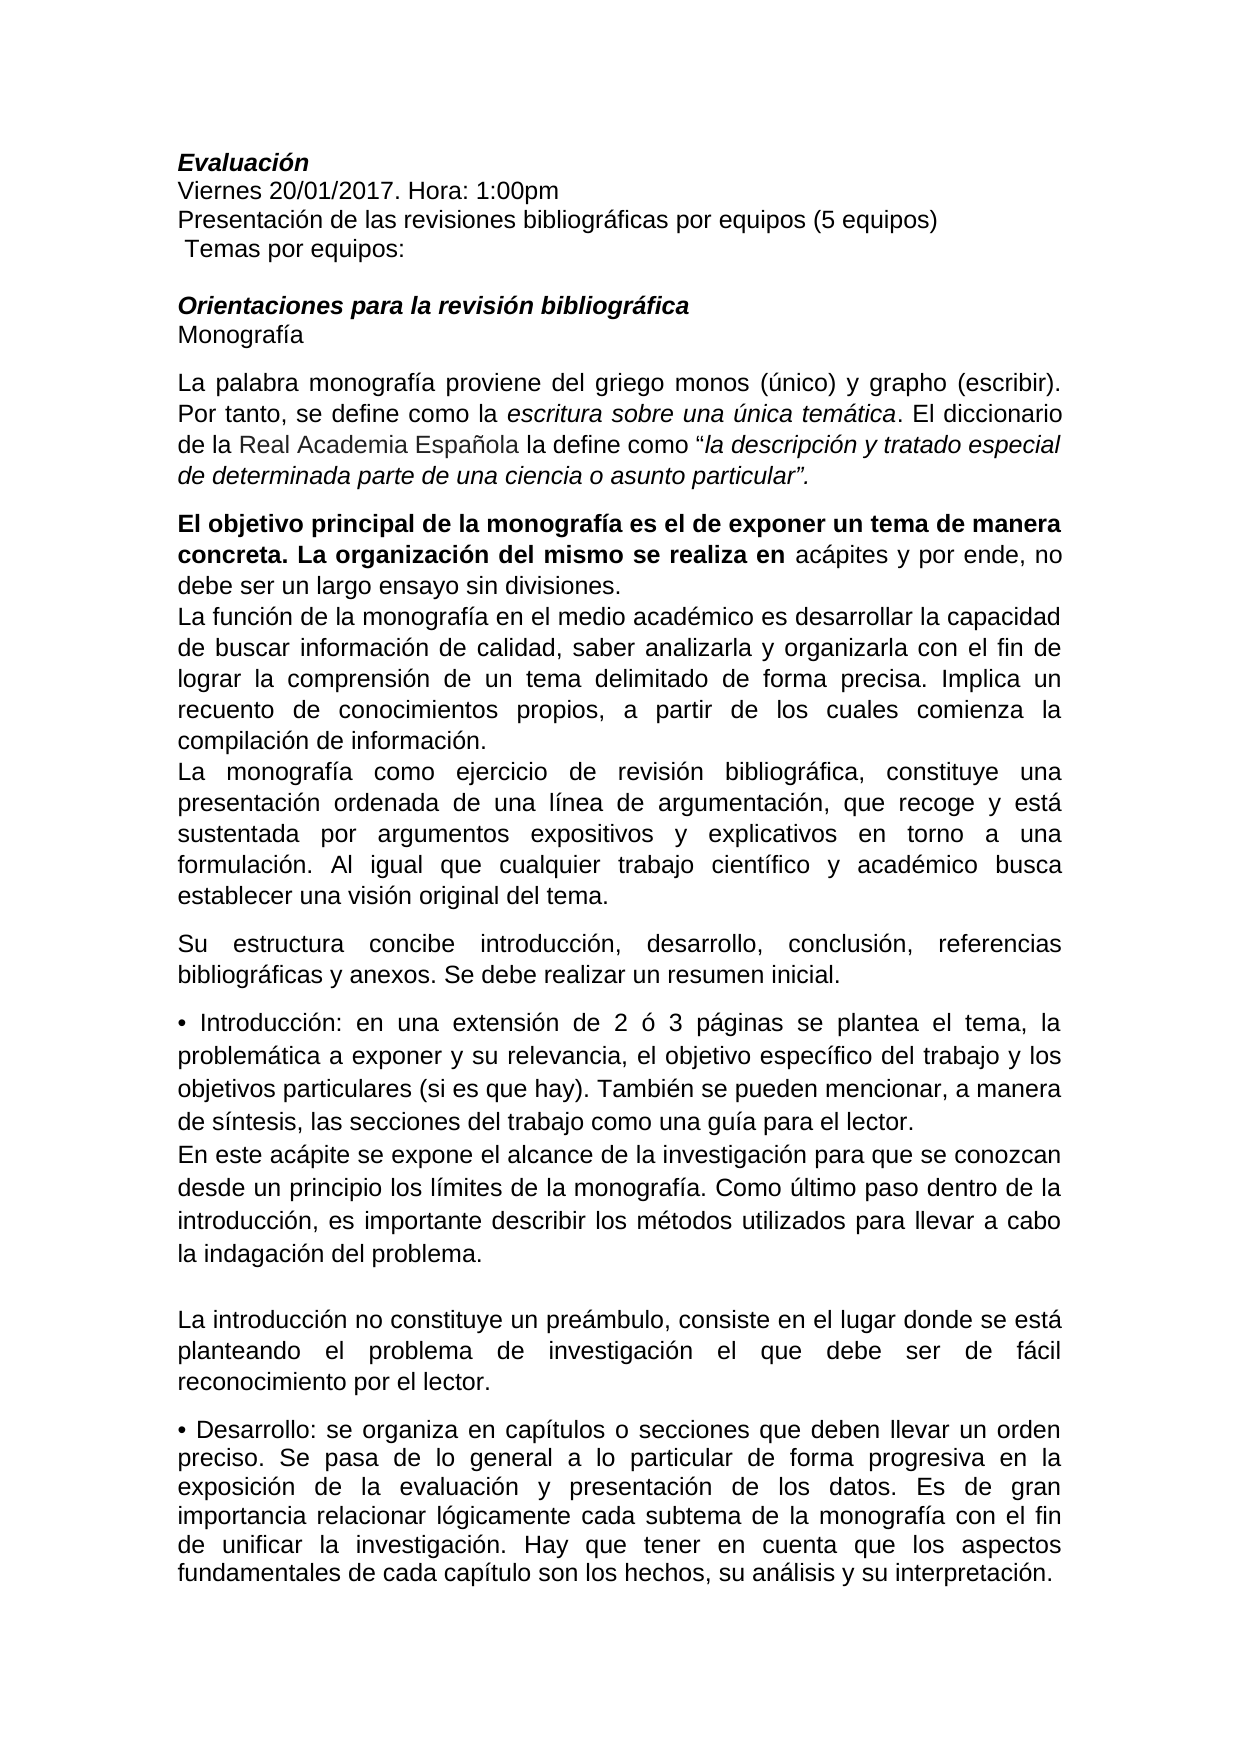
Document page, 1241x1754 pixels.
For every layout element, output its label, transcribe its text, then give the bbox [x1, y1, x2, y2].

text Su estructura concibe introducción, desarrollo, conclusión, referencias bibliográficas y anexos. Se debe realizar un resumen inicial. [177, 929, 1063, 989]
text La monografía como ejercicio de revisión bibliográfica, constituye una presentación ordenada de una línea de argumentación, que recoge y está sustentada por argumentos expositivos y explicativos en torno a una formulación. Al igual que cualquier trabajo científico y académico busca establecer una visión original del tema. [177, 757, 1063, 910]
text Temas por equipos: [177, 234, 1063, 263]
text La introducción no constituye un preámbulo, consiste en el lugar donde se está planteando el problema de investigación el que debe ser de fácil reconocimiento por el lector. [177, 1305, 1063, 1396]
text • Desarrollo: se organiza en capítulos o secciones que deben llevar un orden preciso. Se pasa de lo general a lo particular de forma progresiva en la exposición de la evaluación y presentación de los datos. Es de gran importancia relacionar lógicamente cada subtema de la monografía con el fin de unificar la investigación. Hay que tener en cuenta que los aspectos fundamentales de cada capítulo son los hechos, su análisis y su interpretación. [177, 1414, 1063, 1587]
text Presentación de las revisiones bibliográficas por equipos (5 equipos) [177, 205, 1063, 234]
text Viernes 20/01/2017. Hora: 1:00pm [177, 176, 1063, 205]
text El objetivo principal de la monografía es el de exponer un tema de manera concreta. La organización del mismo se realiza en acápites y por ende, no debe ser un largo ensayo sin divisiones. [177, 509, 1063, 599]
text La función de la monografía en el medio académico es desarrollar la capacidad de buscar información de calidad, saber analizarla y organizarla con el fin de lograr la comprensión de un tema delimitado de forma precisa. Implica un recuento de conocimientos propios, a partir de los cuales comienza la compilación de información. [177, 602, 1063, 755]
text La palabra monografía proviene del griego monos (único) y grapho (escribir). Por tanto, se define como la escritura sobre una única temática. El diccionario de la Real Academia Española la define como “la descripción y tratado especial de determinada parte de una ciencia o asunto particular”. [177, 368, 1063, 490]
text En este acápite se expone el alcance de la investigación para que se conozcan desde un principio los límites de la monografía. Como último paso dentro de la introducción, es importante describir los métodos utilizados para llevar a cabo la indagación del problema. [177, 1140, 1063, 1267]
text • Introducción: en una extensión de 2 ó 3 páginas se plantea el tema, la problemática a exponer y su relevancia, el objetivo específico del trabajo y los objetivos particulares (si es que hay). También se pueden mencionar, a manera de síntesis, las secciones del trabajo como una guía para el lector. [177, 1008, 1063, 1135]
text Evaluación [177, 148, 1063, 176]
text Orientaciones para la revisión bibliográfica [177, 291, 1063, 320]
text Monografía [177, 320, 1063, 349]
